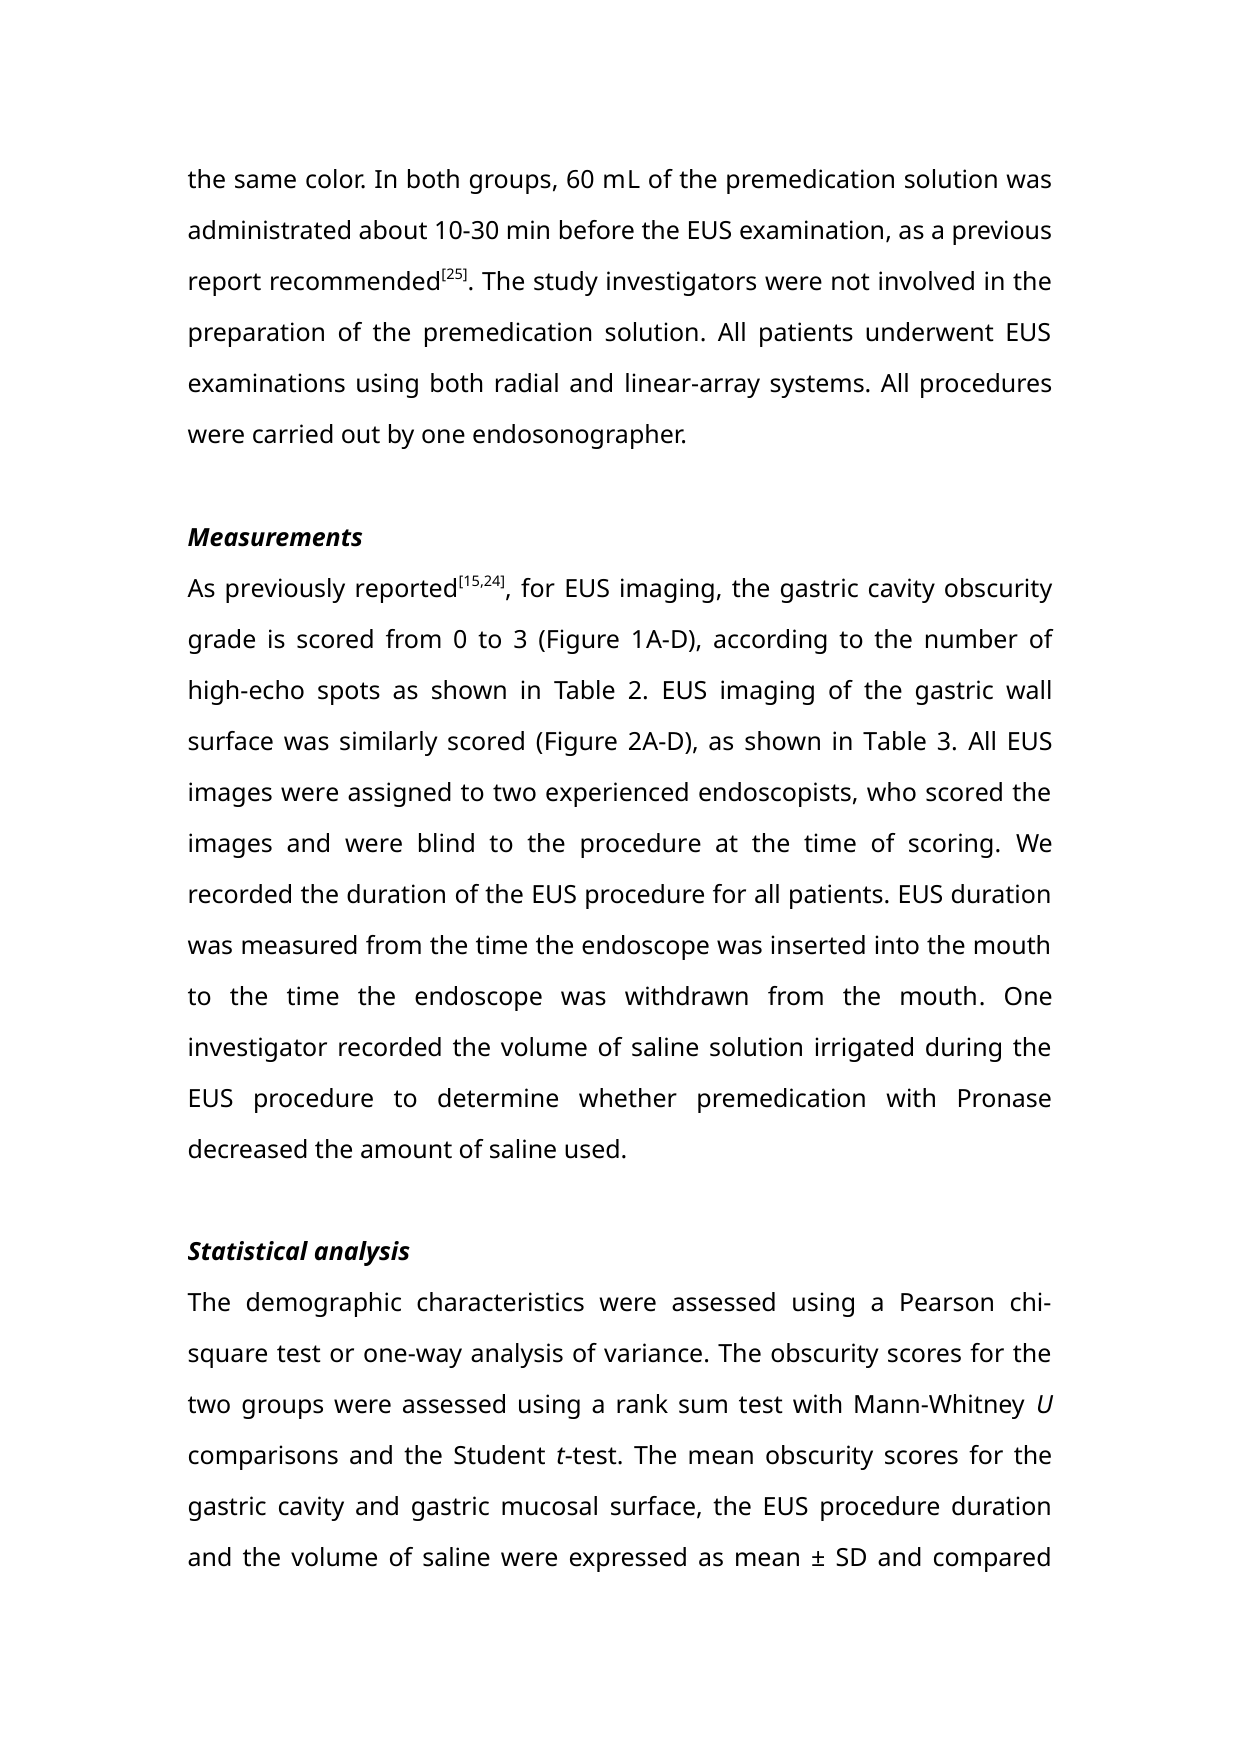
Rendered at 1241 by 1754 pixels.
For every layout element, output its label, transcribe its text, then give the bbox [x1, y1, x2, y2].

subtitle Measurements [187, 519, 1053, 553]
text As previously reported[15,24], for EUS imaging, the gastric cavity obscurity grade is scored from 0 to 3 (Figure 1a-d), according to the number of high-echo spots as shown in Table 2. EUS imaging of the gastric wall surface was similarly scored (Figure 2a-d), as shown in Table 3. All EUS images were assigned to two experienced endoscopists, who scored the images and were blind to the procedure at the time of scoring. We recorded the duration of the EUS procedure for all patients. EUS duration was measured from the time the endoscope was inserted into the mouth to the time the endoscope was withdrawn from the mouth. One investigator recorded the volume of saline solution irrigated during the EUS procedure to determine whether premedication with Pronase decreased the amount of saline used. [187, 570, 1053, 1166]
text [187, 162, 1053, 451]
subtitle Statistical analysis [187, 1234, 1053, 1268]
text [187, 1285, 1053, 1574]
